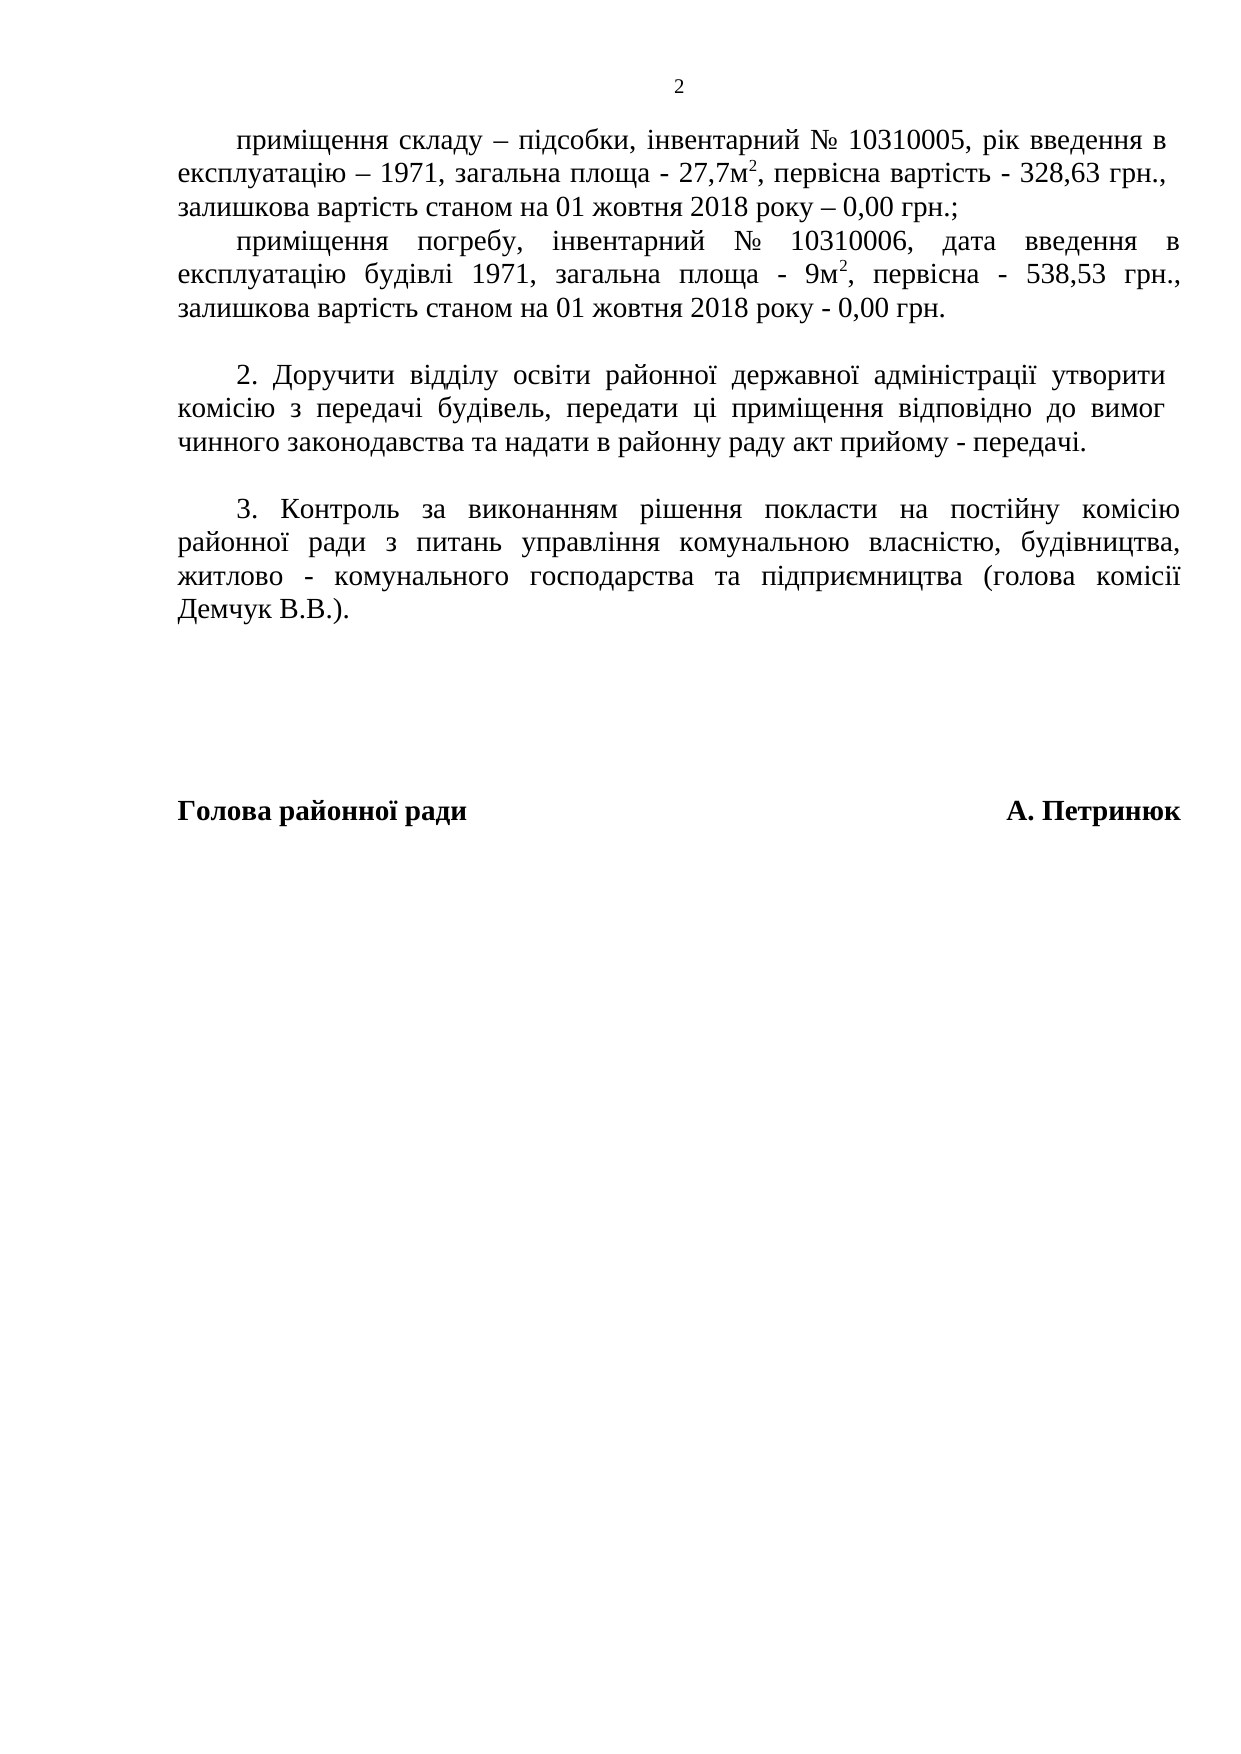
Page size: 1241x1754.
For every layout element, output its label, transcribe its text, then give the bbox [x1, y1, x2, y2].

text 3. Контроль за виконанням рішення покласти на постійну комісію районної ради з питань управління комунальною власністю, будівництва, житлово - комунального господарства та підприємництва (голова комісії Демчук В.В.). [177, 491, 1181, 625]
text Голова районної ради А. Петринюк [177, 793, 1181, 826]
text приміщення складу – підсобки, інвентарний № 10310005, рік введення в експлуатацію – 1971, загальна площа - 27,7м2, первісна вартість - 328,63 грн., залишкова вартість станом на 01 жовтня 2018 року – 0,00 грн.; [177, 122, 1167, 223]
text приміщення погребу, інвентарний № 10310006, дата введення в експлуатацію будівлі 1971, загальна площа - 9м2, первісна - 538,53 грн., залишкова вартість станом на 01 жовтня 2018 року - 0,00 грн. [177, 223, 1181, 323]
text 2. Доручити відділу освіти районної державної адміністрації утворити комісію з передачі будівель, передати ці приміщення відповідно до вимог чинного законодавства та надати в районну раду акт прийому - передачі. [177, 357, 1167, 457]
